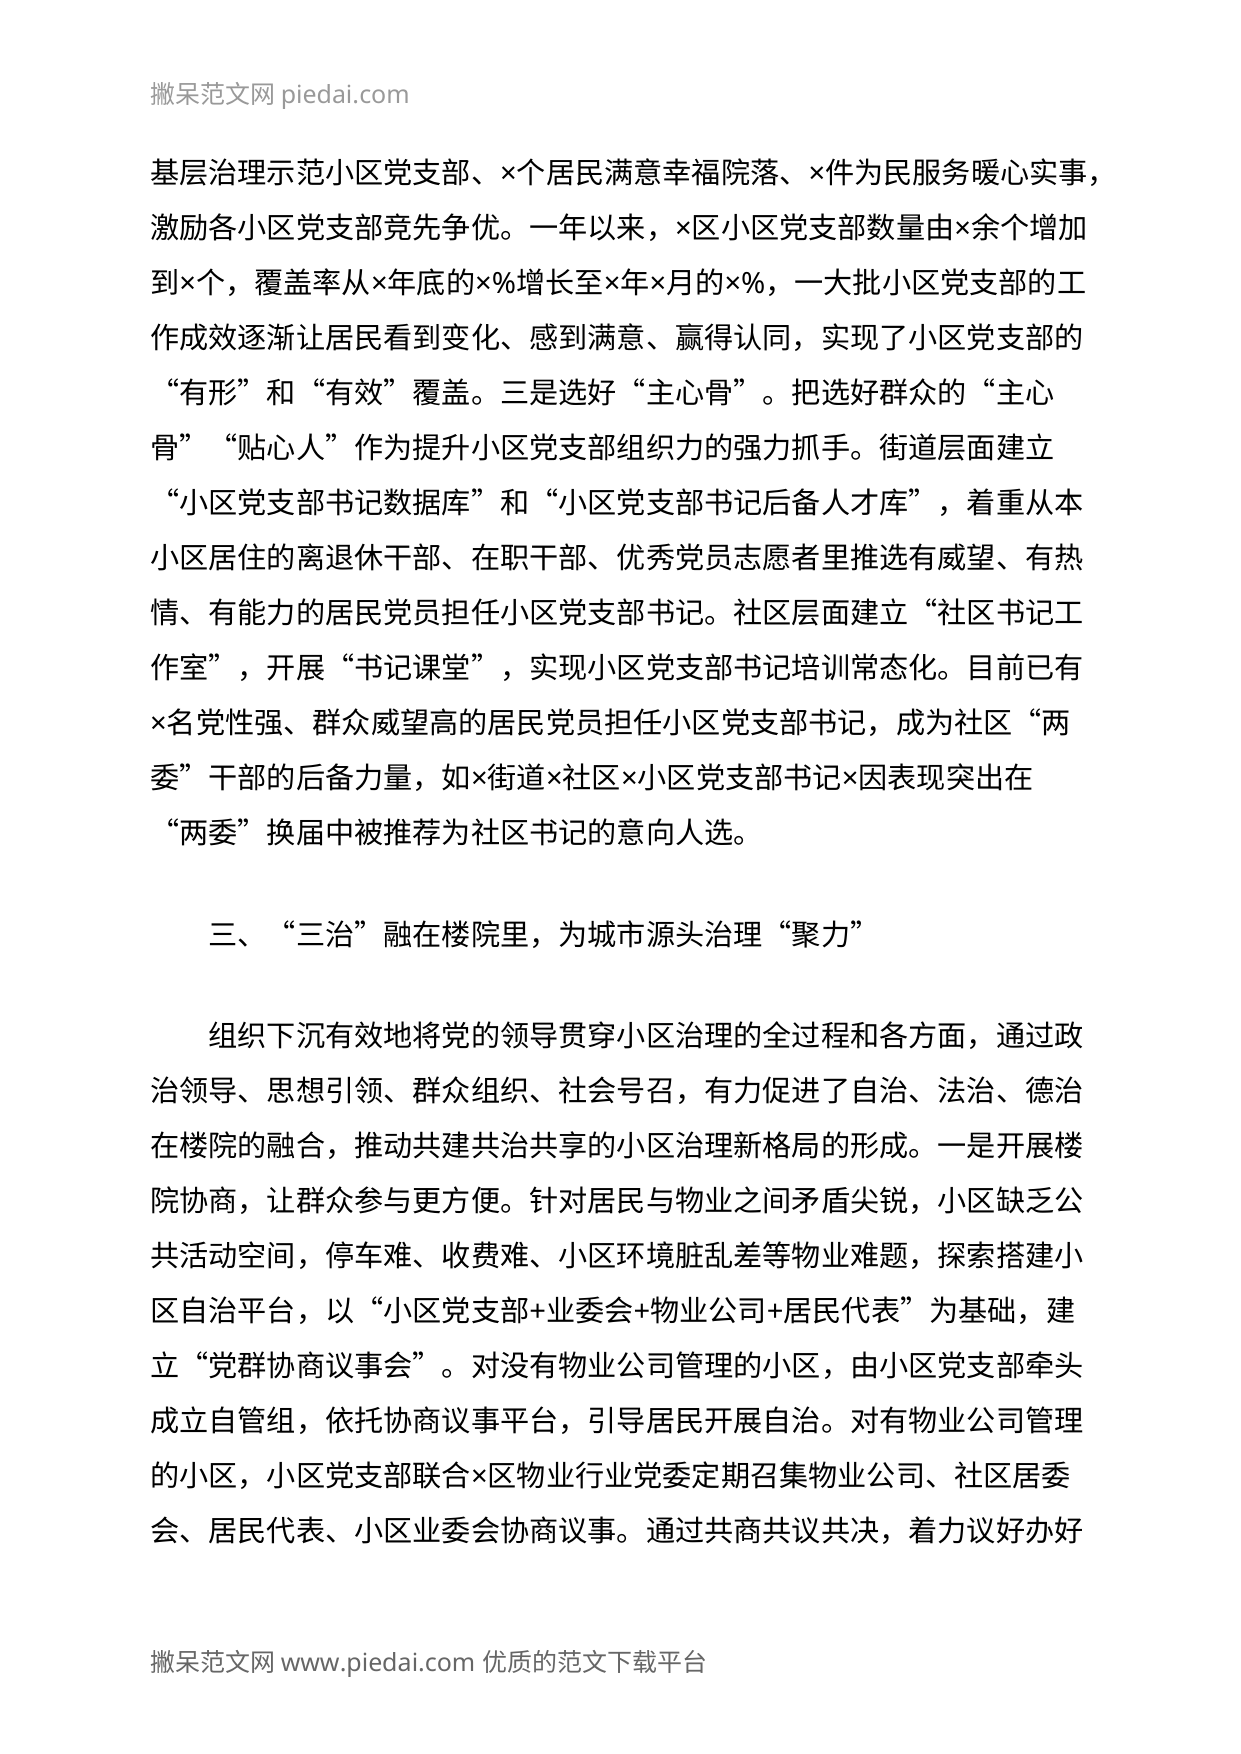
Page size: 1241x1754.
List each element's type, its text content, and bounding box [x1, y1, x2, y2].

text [150, 150, 1090, 852]
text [150, 1013, 1090, 1549]
text 三、“三治”融在楼院里，为城市源头治理“聚力” [150, 911, 1090, 953]
